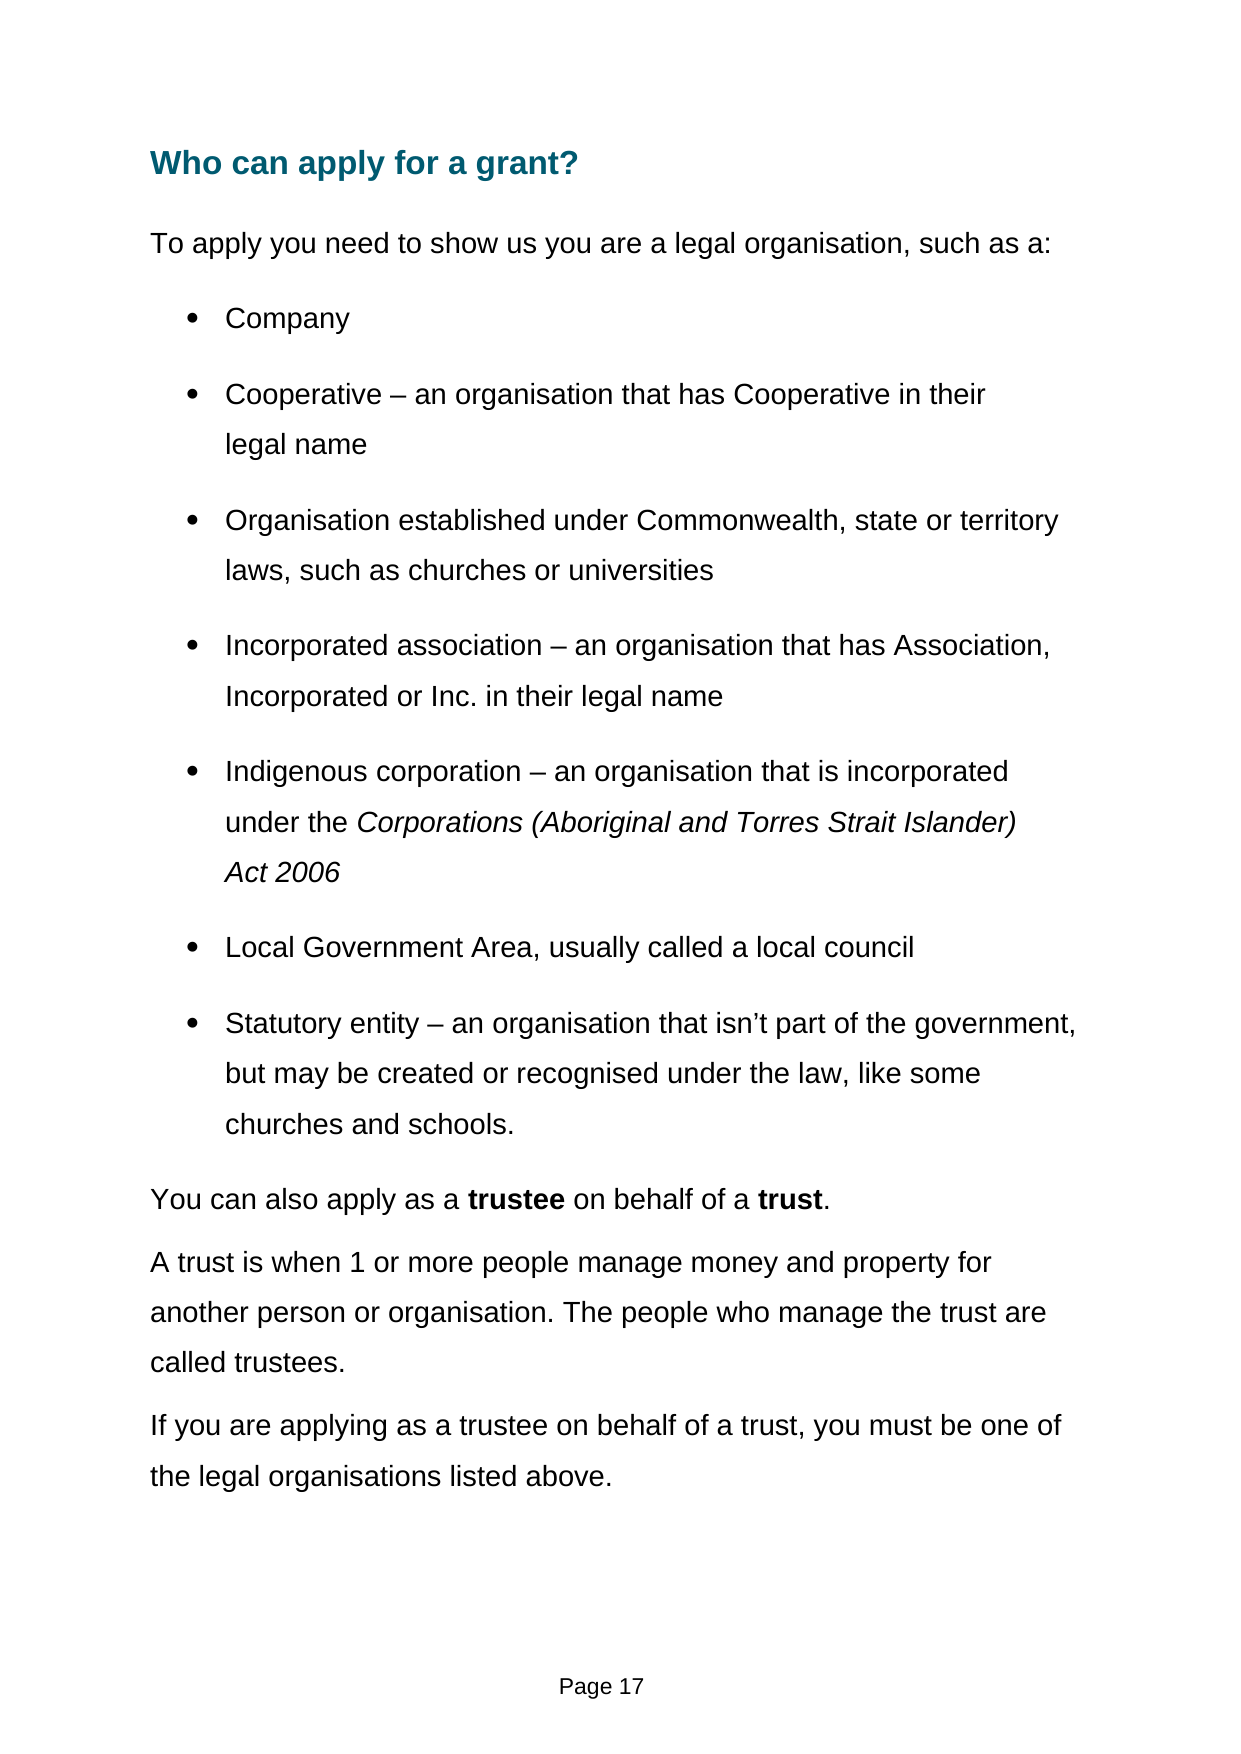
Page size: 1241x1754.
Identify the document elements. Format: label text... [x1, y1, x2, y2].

list Statutory entity – an organisation that isn’t part of the government, but may be created or recognised under the law, like some churches and schools. [187, 1006, 1090, 1140]
text A trust is when 1 or more people manage money and property for another person or organisation. The people who manage the trust are called trustees. [150, 1245, 1090, 1379]
list Cooperative – an organisation that has Cooperative in their legal name [187, 377, 1090, 461]
list Organisation established under Commonwealth, state or territory laws, such as churches or universities [187, 502, 1090, 587]
text You can also apply as a trustee on behalf of a trust. [150, 1182, 1090, 1216]
list Incorporated association – an organisation that has Association, Incorporated or Inc. in their legal name [187, 628, 1090, 712]
subtitle Who can apply for a grant? [150, 143, 1090, 182]
list Local Government Area, usually called a local council [187, 930, 1090, 964]
list Indigenous corporation – an organisation that is incorporated under the Corporations (Aboriginal and Torres Strait Islander) Act 2006 [187, 754, 1090, 888]
list Company [187, 301, 1090, 335]
text To apply you need to show us you are a legal organisation, such as a: [150, 226, 1090, 259]
text If you are applying as a trustee on behalf of a trust, you must be one of the legal organisations listed above. [150, 1408, 1090, 1492]
